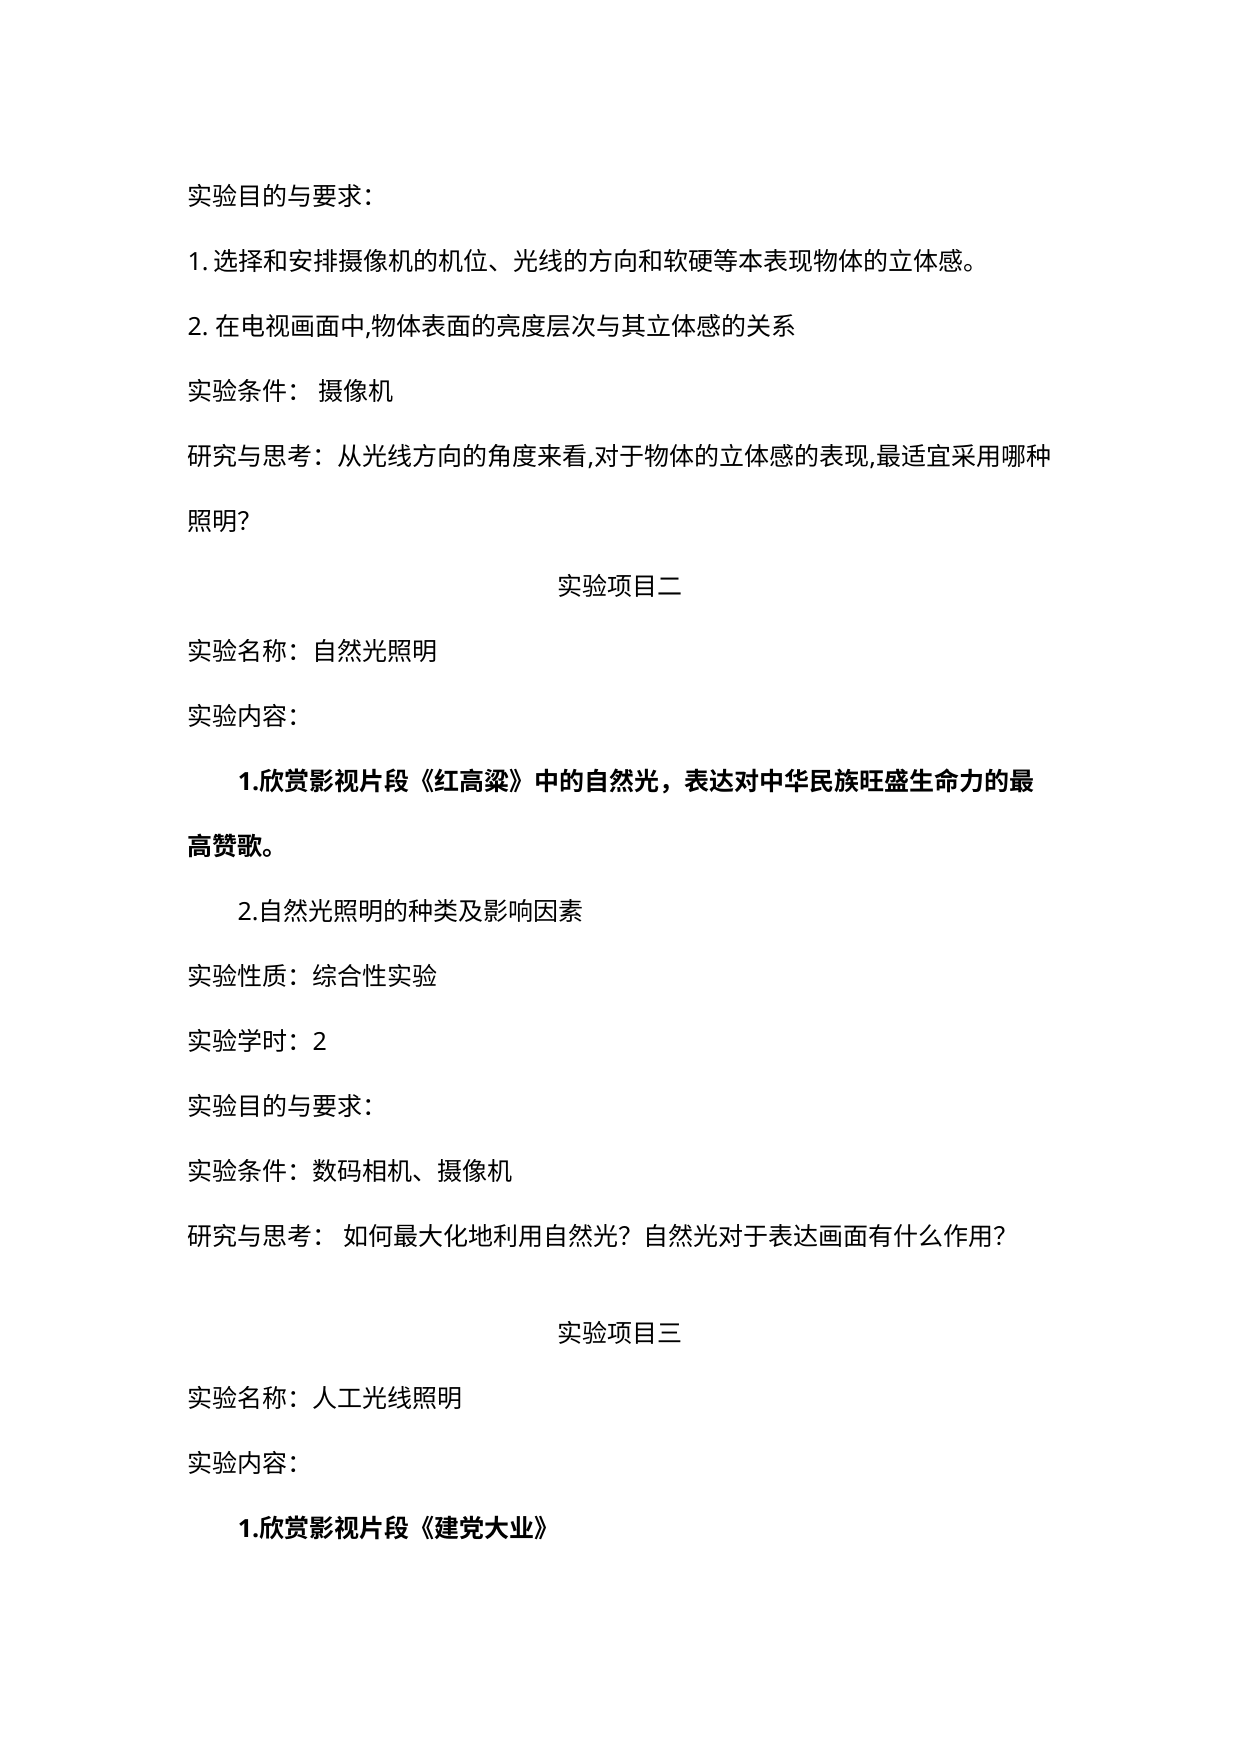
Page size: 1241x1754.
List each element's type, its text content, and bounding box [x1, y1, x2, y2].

text 实验内容： [187, 1429, 1053, 1494]
text 实验内容： [187, 682, 1053, 747]
text 研究与思考：从光线方向的角度来看,对于物体的立体感的表现,最适宜采用哪种照明？ [187, 422, 1053, 552]
text 实验项目二 [187, 552, 1053, 617]
text 实验条件：数码相机、摄像机 [187, 1137, 1053, 1202]
text 实验项目三 [187, 1299, 1053, 1364]
text 实验目的与要求： [187, 1072, 1053, 1137]
text 1. 选择和安排摄像机的机位、光线的方向和软硬等本表现物体的立体感。 [187, 227, 1053, 292]
text 研究与思考： 如何最大化地利用自然光？自然光对于表达画面有什么作用？ [187, 1202, 1053, 1267]
text 2.自然光照明的种类及影响因素 [187, 877, 1053, 942]
text 2. 在电视画面中,物体表面的亮度层次与其立体感的关系 [187, 292, 1053, 357]
text 实验性质：综合性实验 [187, 942, 1053, 1007]
text 实验条件： 摄像机 [187, 357, 1053, 422]
text 1.欣赏影视片段《红高粱》中的自然光，表达对中华民族旺盛生命力的最高赞歌。 [187, 747, 1053, 877]
text 实验名称：自然光照明 [187, 617, 1053, 682]
text 实验名称：人工光线照明 [187, 1364, 1053, 1429]
text 实验目的与要求： [187, 162, 1053, 227]
text 1.欣赏影视片段《建党大业》 [187, 1494, 1053, 1559]
text 实验学时：2 [187, 1007, 1053, 1072]
